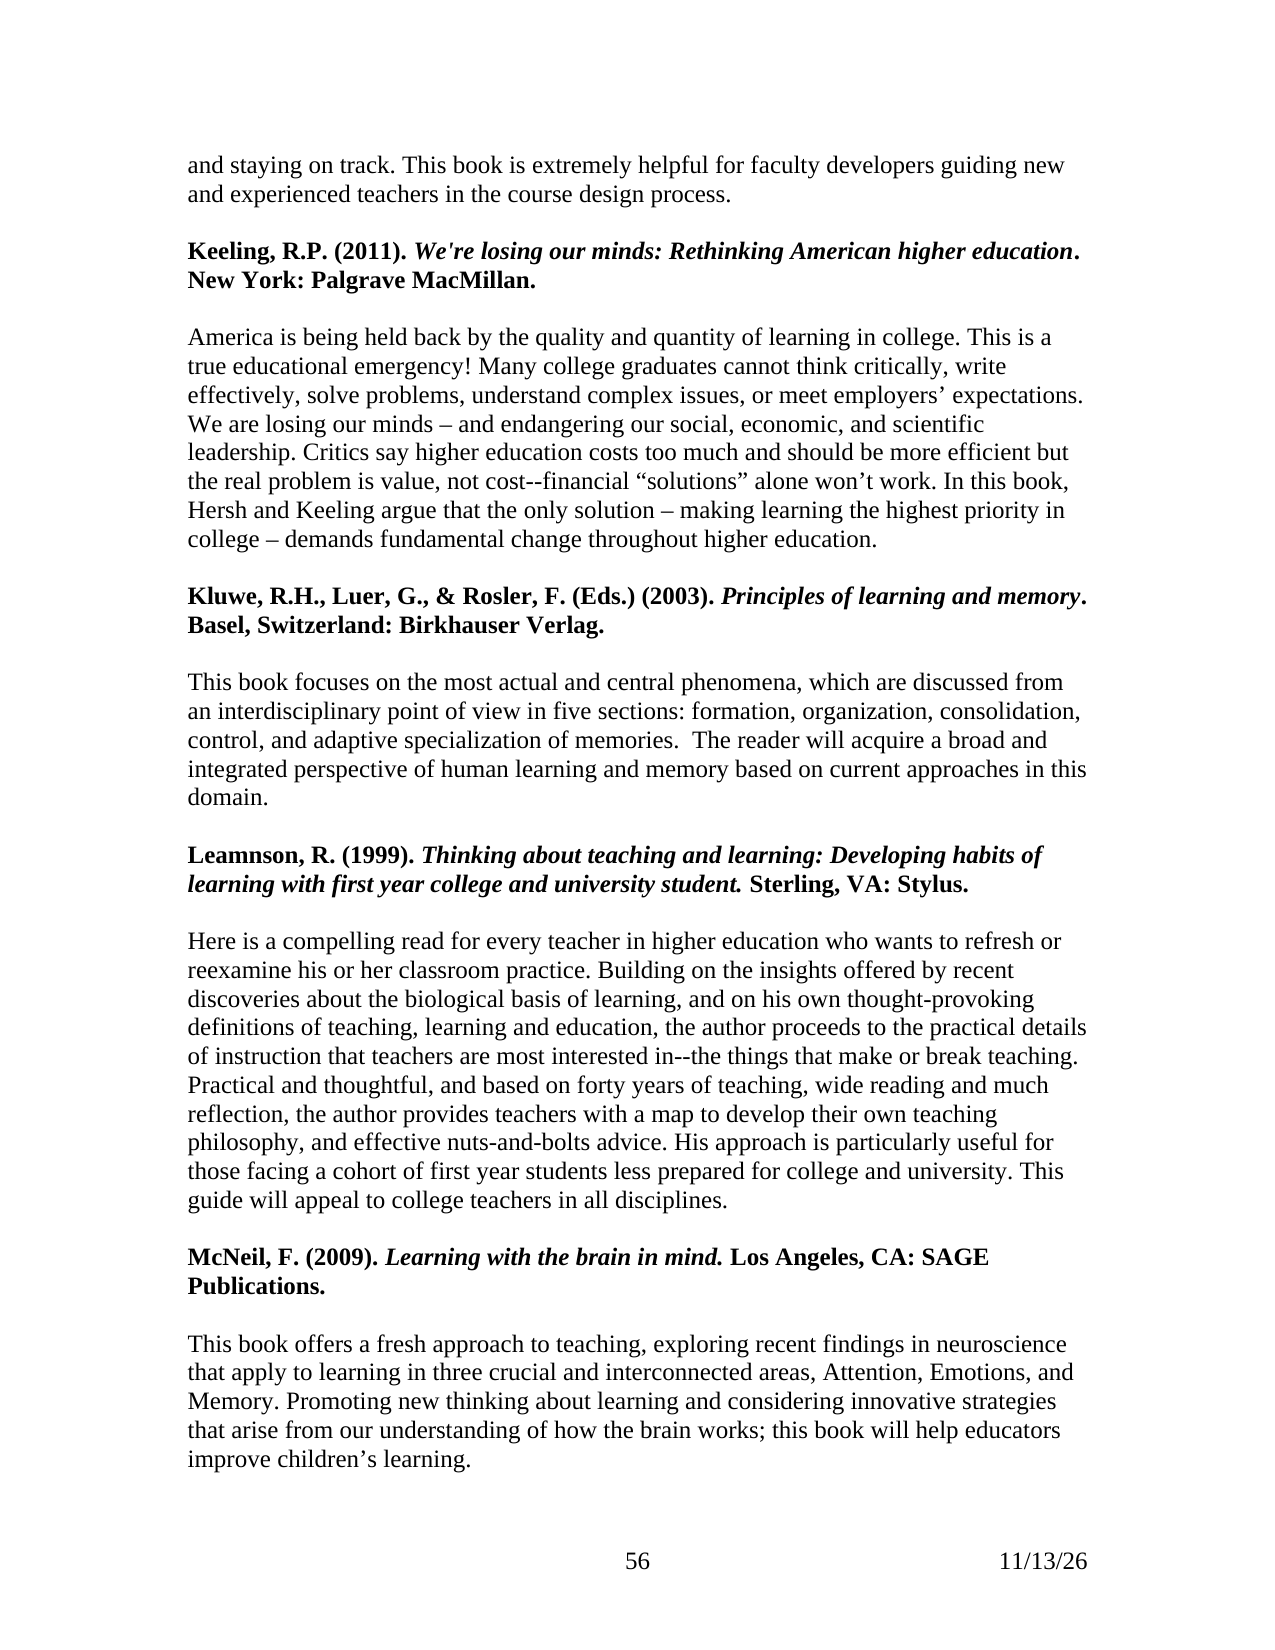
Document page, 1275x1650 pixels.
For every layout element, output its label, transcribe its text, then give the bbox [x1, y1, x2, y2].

text Here is a compelling read for every teacher in higher education who wants to refresh or reexamine his or her classroom practice. Building on the insights offered by recent discoveries about the biological basis of learning, and on his own thought-provoking definitions of teaching, learning and education, the author proceeds to the practical details of instruction that teachers are most interested in--the things that make or break teaching. Practical and thoughtful, and based on forty years of teaching, wide reading and much reflection, the author provides teachers with a map to develop their own teaching philosophy, and effective nuts-and-bolts advice. His approach is particularly useful for those facing a cohort of first year students less prepared for college and university. This guide will appeal to college teachers in all disciplines. [187, 926, 1087, 1214]
text This book focuses on the most actual and central phenomena, which are discussed from an interdisciplinary point of view in five sections: formation, organization, consolidation, control, and adaptive specialization of memories. The reader will acquire a broad and integrated perspective of human learning and memory based on current approaches in this domain. [187, 667, 1087, 811]
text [187, 150, 1087, 207]
text Keeling, R.P. (2011). We're losing our minds: Rethinking American higher education. New York: Palgrave MacMillan. [187, 236, 1087, 294]
text This book offers a fresh approach to teaching, exploring recent findings in neuroscience that apply to learning in three crucial and interconnected areas, Attention, Emotions, and Memory. Promoting new thinking about learning and considering innovative strategies that arise from our understanding of how the brain works; this book will help educators improve children’s learning. [187, 1329, 1087, 1472]
text Kluwe, R.H., Luer, G., & Rosler, F. (Eds.) (2003). Principles of learning and memory. Basel, Switzerland: Birkhauser Verlag. [187, 581, 1087, 639]
text America is being held back by the quality and quantity of learning in college. This is a true educational emergency! Many college graduates cannot think critically, write effectively, solve problems, understand complex issues, or meet employers’ expectations. We are losing our minds – and endangering our social, economic, and scientific leadership. Critics say higher education costs too much and should be more efficient but the real problem is value, not cost--financial “solutions” alone won’t work. In this book, Hersh and Keeling argue that the only solution – making learning the highest priority in college – demands fundamental change throughout higher education. [187, 322, 1087, 552]
text Leamnson, R. (1999). Thinking about teaching and learning: Developing habits of learning with first year college and university student. Sterling, VA: Stylus. [187, 840, 1087, 897]
text McNeil, F. (2009). Learning with the brain in mind. Los Angeles, CA: SAGE Publications. [187, 1242, 1087, 1300]
